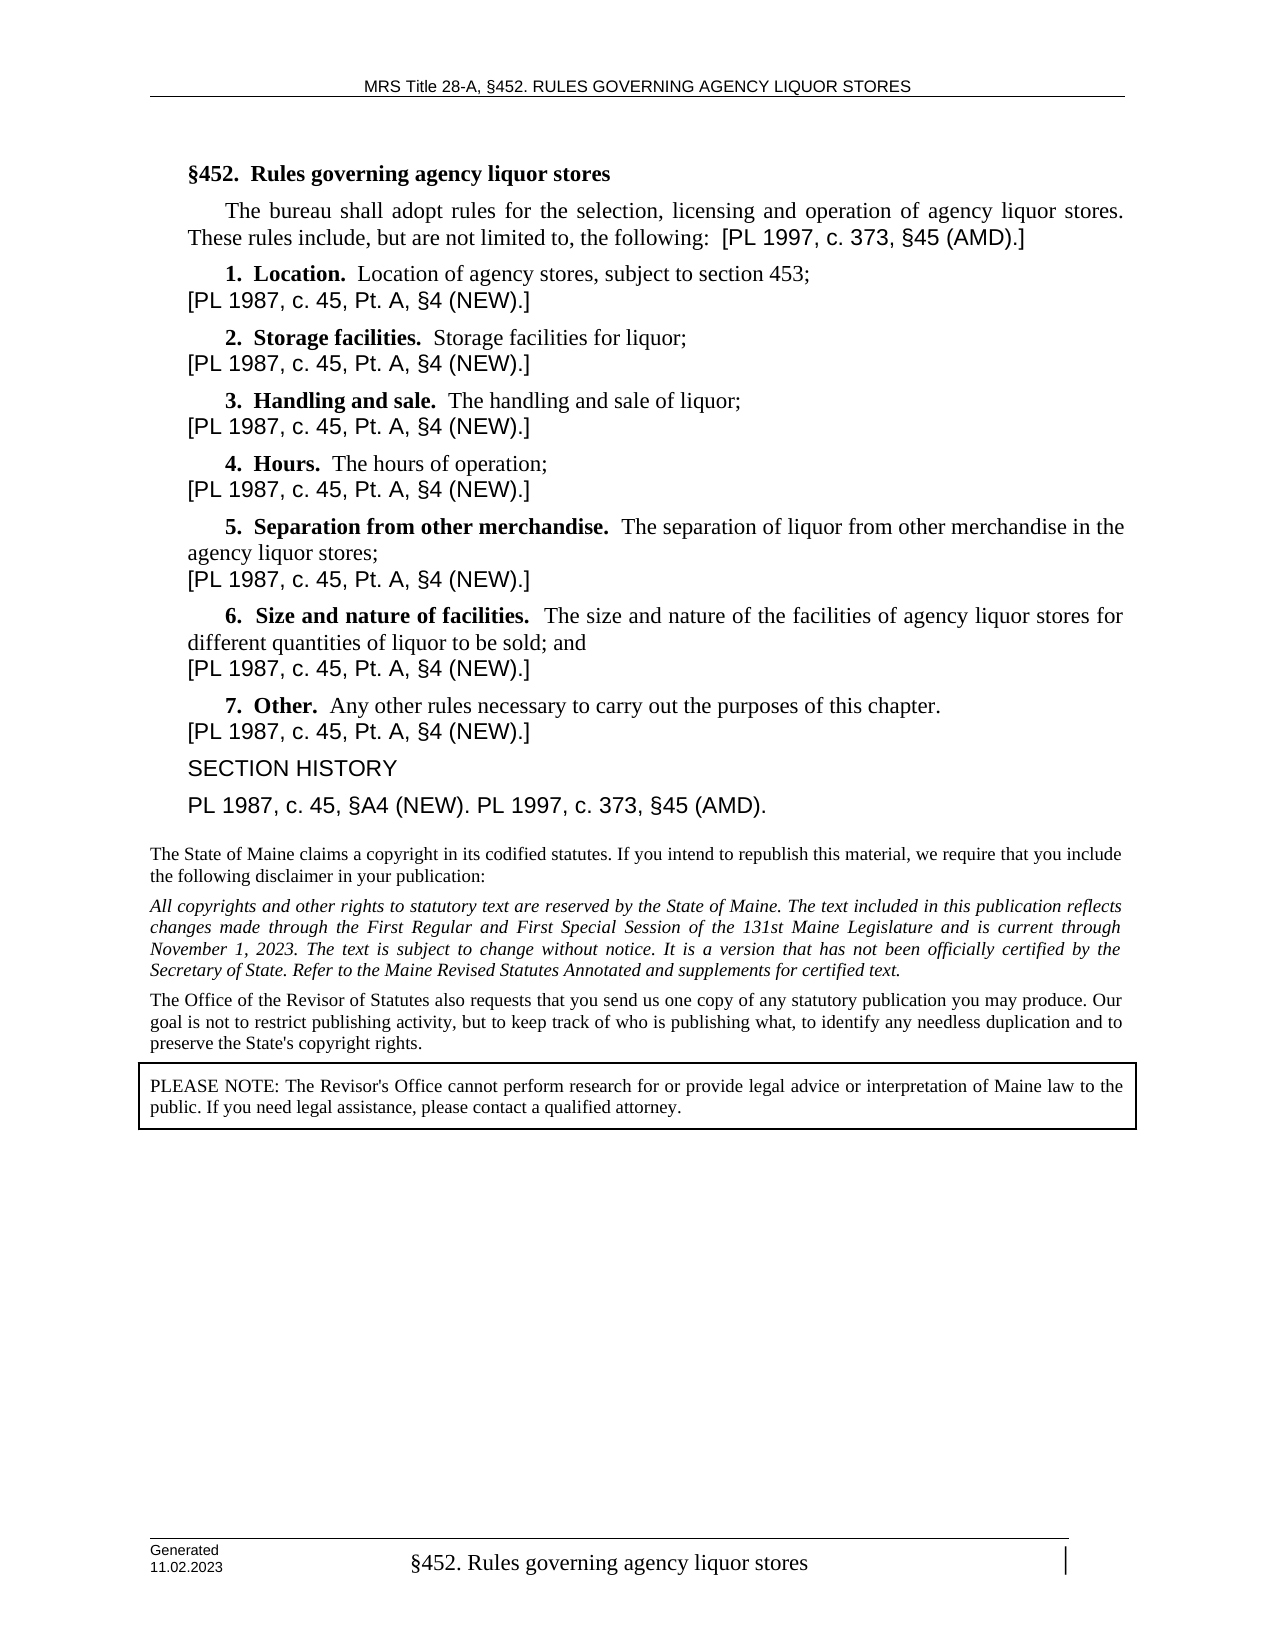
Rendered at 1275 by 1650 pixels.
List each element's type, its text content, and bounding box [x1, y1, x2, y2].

text [PL 1987, c. 45, Pt. A, §4 (NEW).] [187, 566, 1125, 592]
text SECTION HISTORY [187, 755, 1125, 781]
text [PL 1987, c. 45, Pt. A, §4 (NEW).] [187, 718, 1125, 744]
text [PL 1987, c. 45, Pt. A, §4 (NEW).] [187, 476, 1125, 502]
text [PL 1987, c. 45, Pt. A, §4 (NEW).] [187, 413, 1125, 439]
text The Office of the Revisor of Statutes also requests that you send us one copy of any statutory publication you may produce. Our goal is not to restrict publishing activity, but to keep track of who is publishing what, to identify any needless duplication and to preserve the State's copyright rights. [150, 989, 1125, 1054]
text §452. Rules governing agency liquor stores [187, 160, 1125, 187]
text 1. Location. Location of agency stores, subject to section 453; [187, 260, 1125, 287]
text PL 1987, c. 45, §A4 (NEW). PL 1997, c. 373, §45 (AMD). [187, 792, 1125, 818]
text 5. Separation from other merchandise. The separation of liquor from other merchandise in the agency liquor stores; [187, 513, 1125, 566]
text All copyrights and other rights to statutory text are reserved by the State of Maine. The text included in this publication reflects changes made through the First Regular and First Special Session of the 131st Maine Legislature and is current through November 1, 2023 . The text is subject to change without notice. It is a version that has not been officially certified by the Secretary of State. Refer to the Maine Revised Statutes Annotated and supplements for certified text. [150, 894, 1125, 981]
text The State of Maine claims a copyright in its codified statutes. If you intend to republish this material, we require that you include the following disclaimer in your publication: [150, 843, 1125, 886]
text [PL 1987, c. 45, Pt. A, §4 (NEW).] [187, 350, 1125, 376]
text 6. Size and nature of facilities. The size and nature of the facilities of agency liquor stores for different quantities of liquor to be sold; and [187, 602, 1125, 655]
text PLEASE NOTE: The Revisor's Office cannot perform research for or provide legal advice or interpretation of Maine law to the public. If you need legal assistance, please contact a qualified attorney. [140, 1064, 1135, 1128]
text 2. Storage facilities. Storage facilities for liquor; [187, 323, 1125, 350]
text The bureau shall adopt rules for the selection, licensing and operation of agency liquor stores. These rules include, but are not limited to, the following: [PL 1997, c. 373, §45 (AMD).] [187, 197, 1125, 250]
text 7. Other. Any other rules necessary to carry out the purposes of this chapter. [187, 692, 1125, 718]
text [PL 1987, c. 45, Pt. A, §4 (NEW).] [187, 287, 1125, 313]
text [PL 1987, c. 45, Pt. A, §4 (NEW).] [187, 655, 1125, 681]
text 3. Handling and sale. The handling and sale of liquor; [187, 387, 1125, 413]
text 4. Hours. The hours of operation; [187, 450, 1125, 476]
